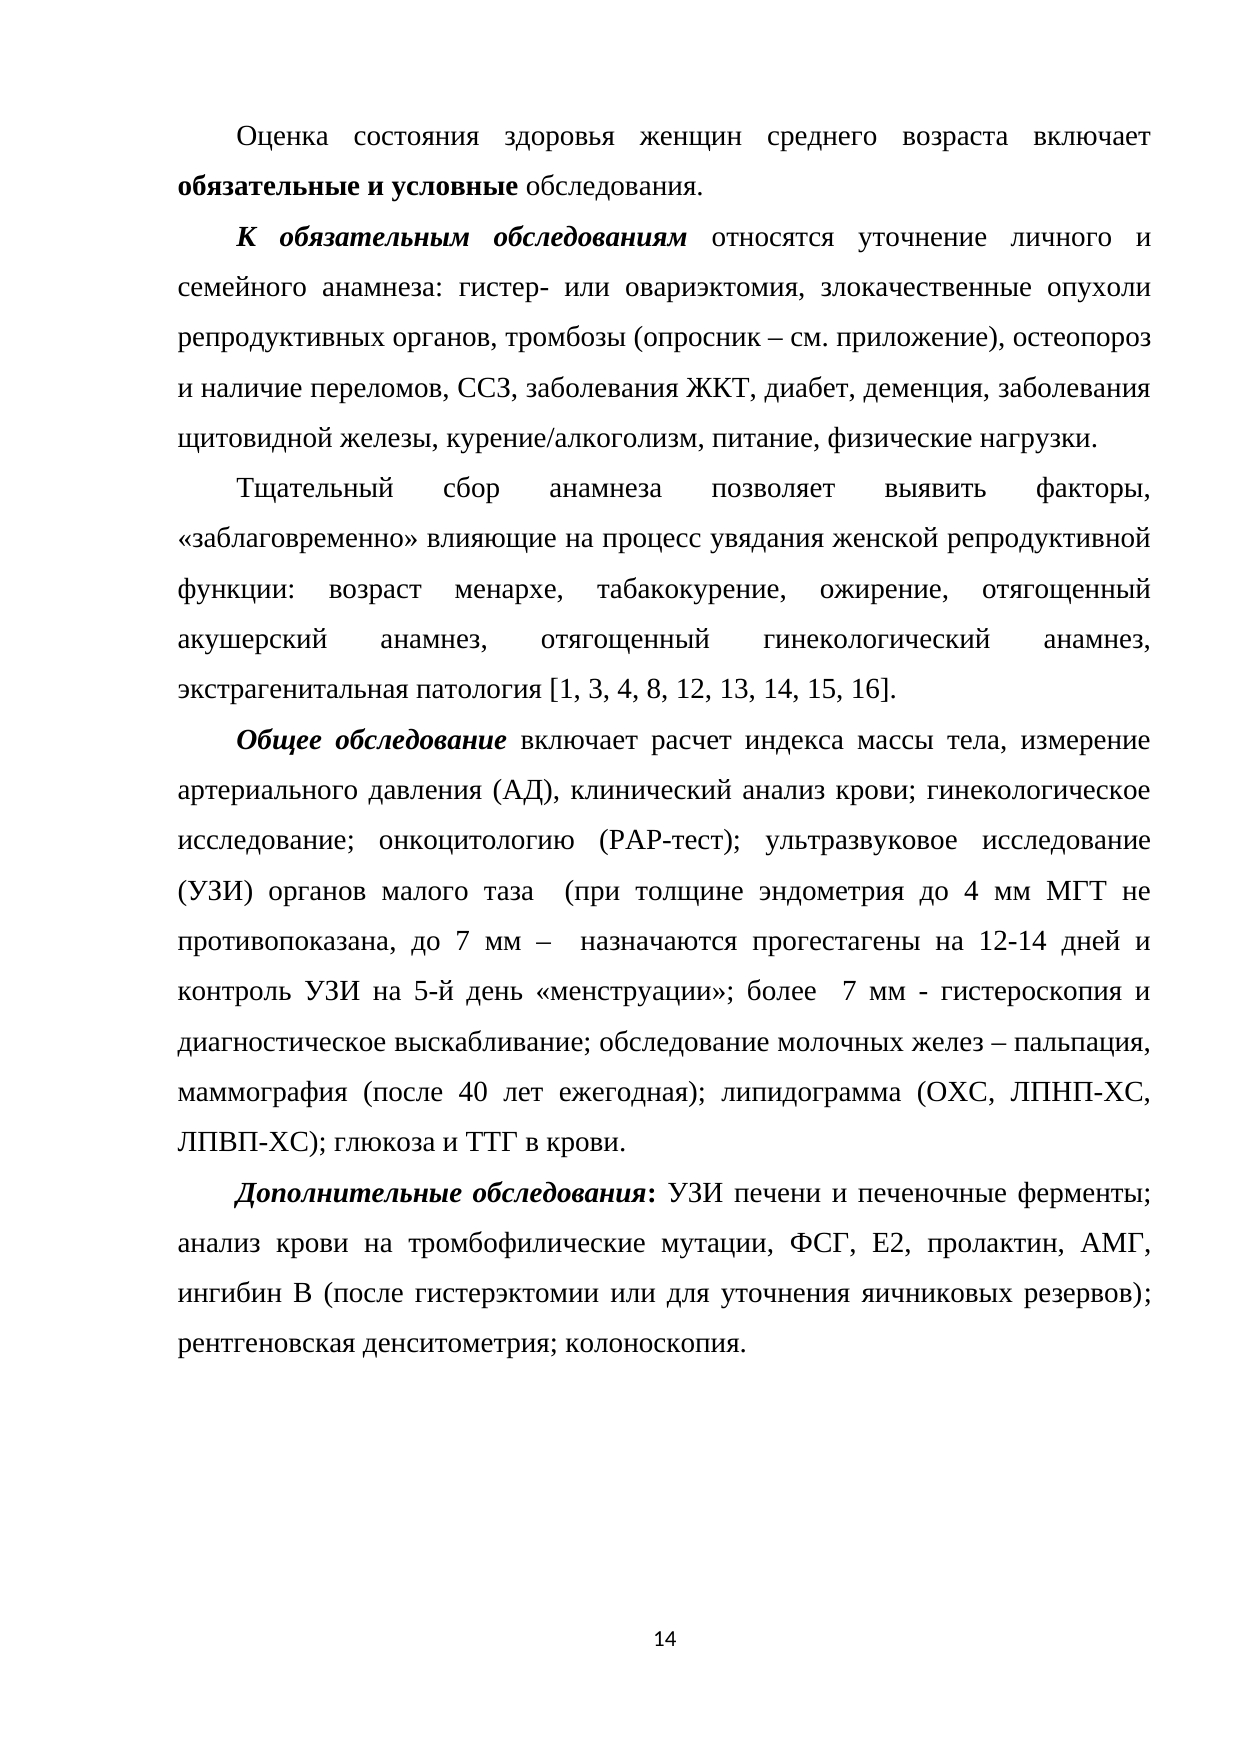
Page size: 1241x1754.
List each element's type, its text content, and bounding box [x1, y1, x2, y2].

text Дополнительные обследования: УЗИ печени и печеночные ферменты; анализ крови на тромбофилические мутации, ФСГ, Е2, пролактин, АМГ, ингибин В (после гистерэктомии или для уточнения яичниковых резервов); рентгеновская денситометрия; колоноскопия. [177, 1175, 1152, 1359]
text Тщательный сбор анамнеза позволяет выявить факторы, «заблаговременно» влияющие на процесс увядания женской репродуктивной функции: возраст менархе, табакокурение, ожирение, отягощенный акушерский анамнез, отягощенный гинекологический анамнез, экстрагенитальная патология [1, 3, 4, 8, 12, 13, 14, 15, 16]. [177, 655, 1152, 705]
text Тщательный сбор анамнеза позволяет выявить факторы, «заблаговременно» влияющие на процесс увядания женской репродуктивной функции: возраст менархе, табакокурение, ожирение, отягощенный акушерский анамнез, отягощенный гинекологический анамнез, экстрагенитальная патология [1, 3, 4, 8, 12, 13, 14, 15, 16]. [177, 470, 1152, 621]
text Оценка состояния здоровья женщин среднего возраста включает обязательные и условные обследования. [177, 118, 1152, 202]
text Общее обследование включает расчет индекса массы тела, измерение артериального давления (АД), клинический анализ крови; гинекологическое исследование; онкоцитологию (РАР-тест); ультразвуковое исследование (УЗИ) органов малого таза (при толщине эндометрия до 4 мм МГТ не противопоказана, до 7 мм – назначаются прогестагены на 12-14 дней и контроль УЗИ на 5-й день «менструации»; более 7 мм - гистероскопия и диагностическое выскабливание; обследование молочных желез – пальпация, маммография (после 40 лет ежегодная); липидограмма (ОХС, ЛПНП-ХС, ЛПВП-ХС); глюкоза и ТТГ в крови. [177, 722, 1152, 1158]
text К обязательным обследованиям относятся уточнение личного и семейного анамнеза: гистер- или овариэктомия, злокачественные опухоли репродуктивных органов, тромбозы (опросник – см. приложение), остеопороз и наличие переломов, ССЗ, заболевания ЖКТ, диабет, деменция, заболевания щитовидной железы, курение/алкоголизм, питание, физические нагрузки. [177, 219, 1152, 453]
